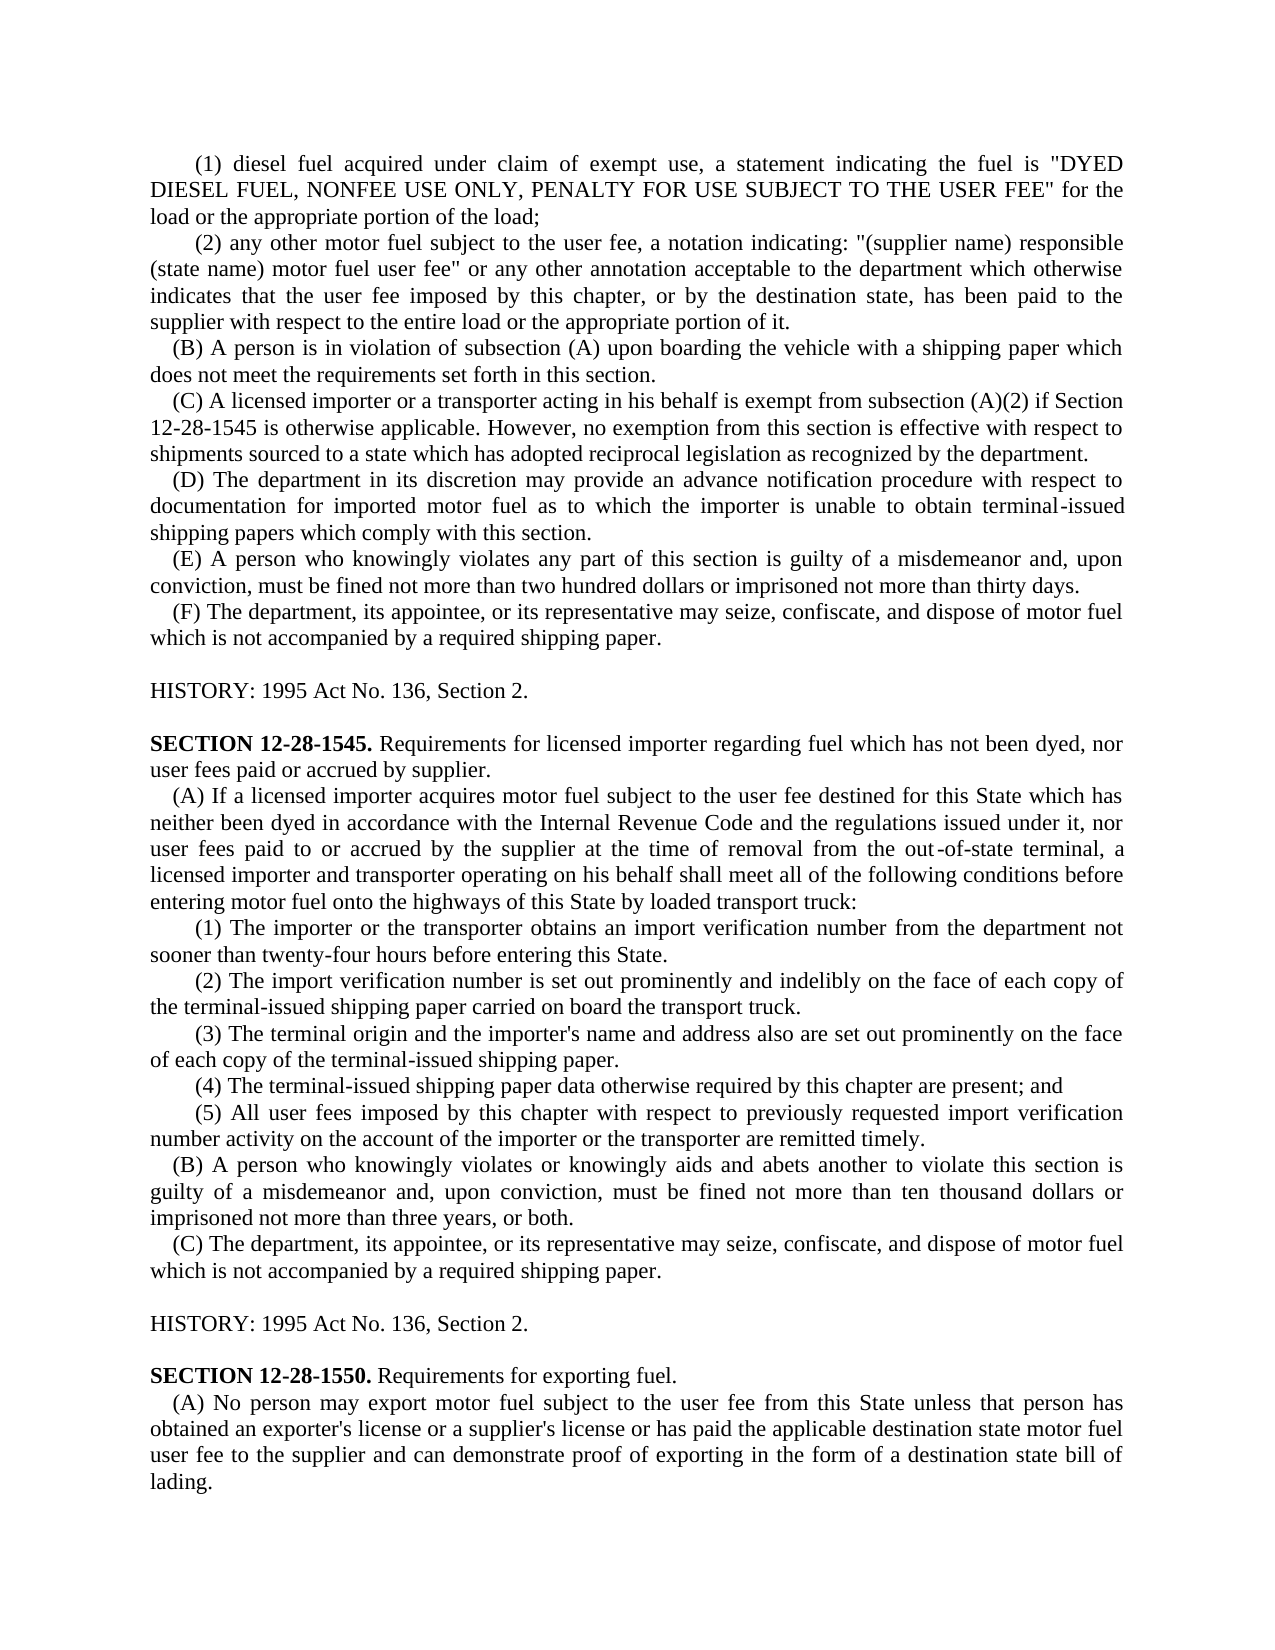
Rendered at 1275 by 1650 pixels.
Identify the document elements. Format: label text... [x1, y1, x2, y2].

text (3) The terminal origin and the importer's name and address also are set out prominently on the face of each copy of the terminal-issued shipping paper. [150, 1020, 1125, 1072]
text (2) any other motor fuel subject to the user fee, a notation indicating: "(supplier name) responsible (state name) motor fuel user fee" or any other annotation acceptable to the department which otherwise indicates that the user fee imposed by this chapter, or by the destination state, has been paid to the supplier with respect to the entire load or the appropriate portion of it. [150, 229, 1125, 334]
text (4) The terminal-issued shipping paper data otherwise required by this chapter are present; and [150, 1072, 1125, 1099]
text (A) If a licensed importer acquires motor fuel subject to the user fee destined for this State which has neither been dyed in accordance with the Internal Revenue Code and the regulations issued under it, nor user fees paid to or accrued by the supplier at the time of removal from the out-of-state terminal, a licensed importer and transporter operating on his behalf shall meet all of the following conditions before entering motor fuel onto the highways of this State by loaded transport truck: [150, 782, 1125, 914]
text (E) A person who knowingly violates any part of this section is guilty of a misdemeanor and, upon conviction, must be fined not more than two hundred dollars or imprisoned not more than thirty days. [150, 545, 1125, 598]
text (C) The department, its appointee, or its representative may seize, confiscate, and dispose of motor fuel which is not accompanied by a required shipping paper. [150, 1231, 1125, 1283]
text (1) diesel fuel acquired under claim of exempt use, a statement indicating the fuel is "DYED DIESEL FUEL, NONFEE USE ONLY, PENALTY FOR USE SUBJECT TO THE USER FEE" for the load or the appropriate portion of the load; [150, 150, 1125, 229]
text (1) The importer or the transporter obtains an import verification number from the department not sooner than twenty-four hours before entering this State. [150, 914, 1125, 967]
text HISTORY: 1995 Act No. 136, Section 2. [150, 1309, 1125, 1336]
text (D) The department in its discretion may provide an advance notification procedure with respect to documentation for imported motor fuel as to which the importer is unable to obtain terminal-issued shipping papers which comply with this section. [150, 466, 1125, 545]
text (2) The import verification number is set out prominently and indelibly on the face of each copy of the terminal-issued shipping paper carried on board the transport truck. [150, 967, 1125, 1020]
text (C) A licensed importer or a transporter acting in his behalf is exempt from subsection (A)(2) if Section 12-28-1545 is otherwise applicable. However, no exemption from this section is effective with respect to shipments sourced to a state which has adopted reciprocal legislation as recognized by the department. [150, 387, 1125, 466]
text (B) A person is in violation of subsection (A) upon boarding the vehicle with a shipping paper which does not meet the requirements set forth in this section. [150, 334, 1125, 387]
text SECTION 12-28-1550. Requirements for exporting fuel. [150, 1362, 1125, 1389]
text (A) No person may export motor fuel subject to the user fee from this State unless that person has obtained an exporter's license or a supplier's license or has paid the applicable destination state motor fuel user fee to the supplier and can demonstrate proof of exporting in the form of a destination state bill of lading. [150, 1389, 1125, 1494]
text HISTORY: 1995 Act No. 136, Section 2. [150, 677, 1125, 703]
text (F) The department, its appointee, or its representative may seize, confiscate, and dispose of motor fuel which is not accompanied by a required shipping paper. [150, 598, 1125, 651]
text (5) All user fees imposed by this chapter with respect to previously requested import verification number activity on the account of the importer or the transporter are remitted timely. [150, 1099, 1125, 1151]
text SECTION 12-28-1545. Requirements for licensed importer regarding fuel which has not been dyed, nor user fees paid or accrued by supplier. [150, 730, 1125, 782]
text (B) A person who knowingly violates or knowingly aids and abets another to violate this section is guilty of a misdemeanor and, upon conviction, must be fined not more than ten thousand dollars or imprisoned not more than three years, or both. [150, 1151, 1125, 1231]
